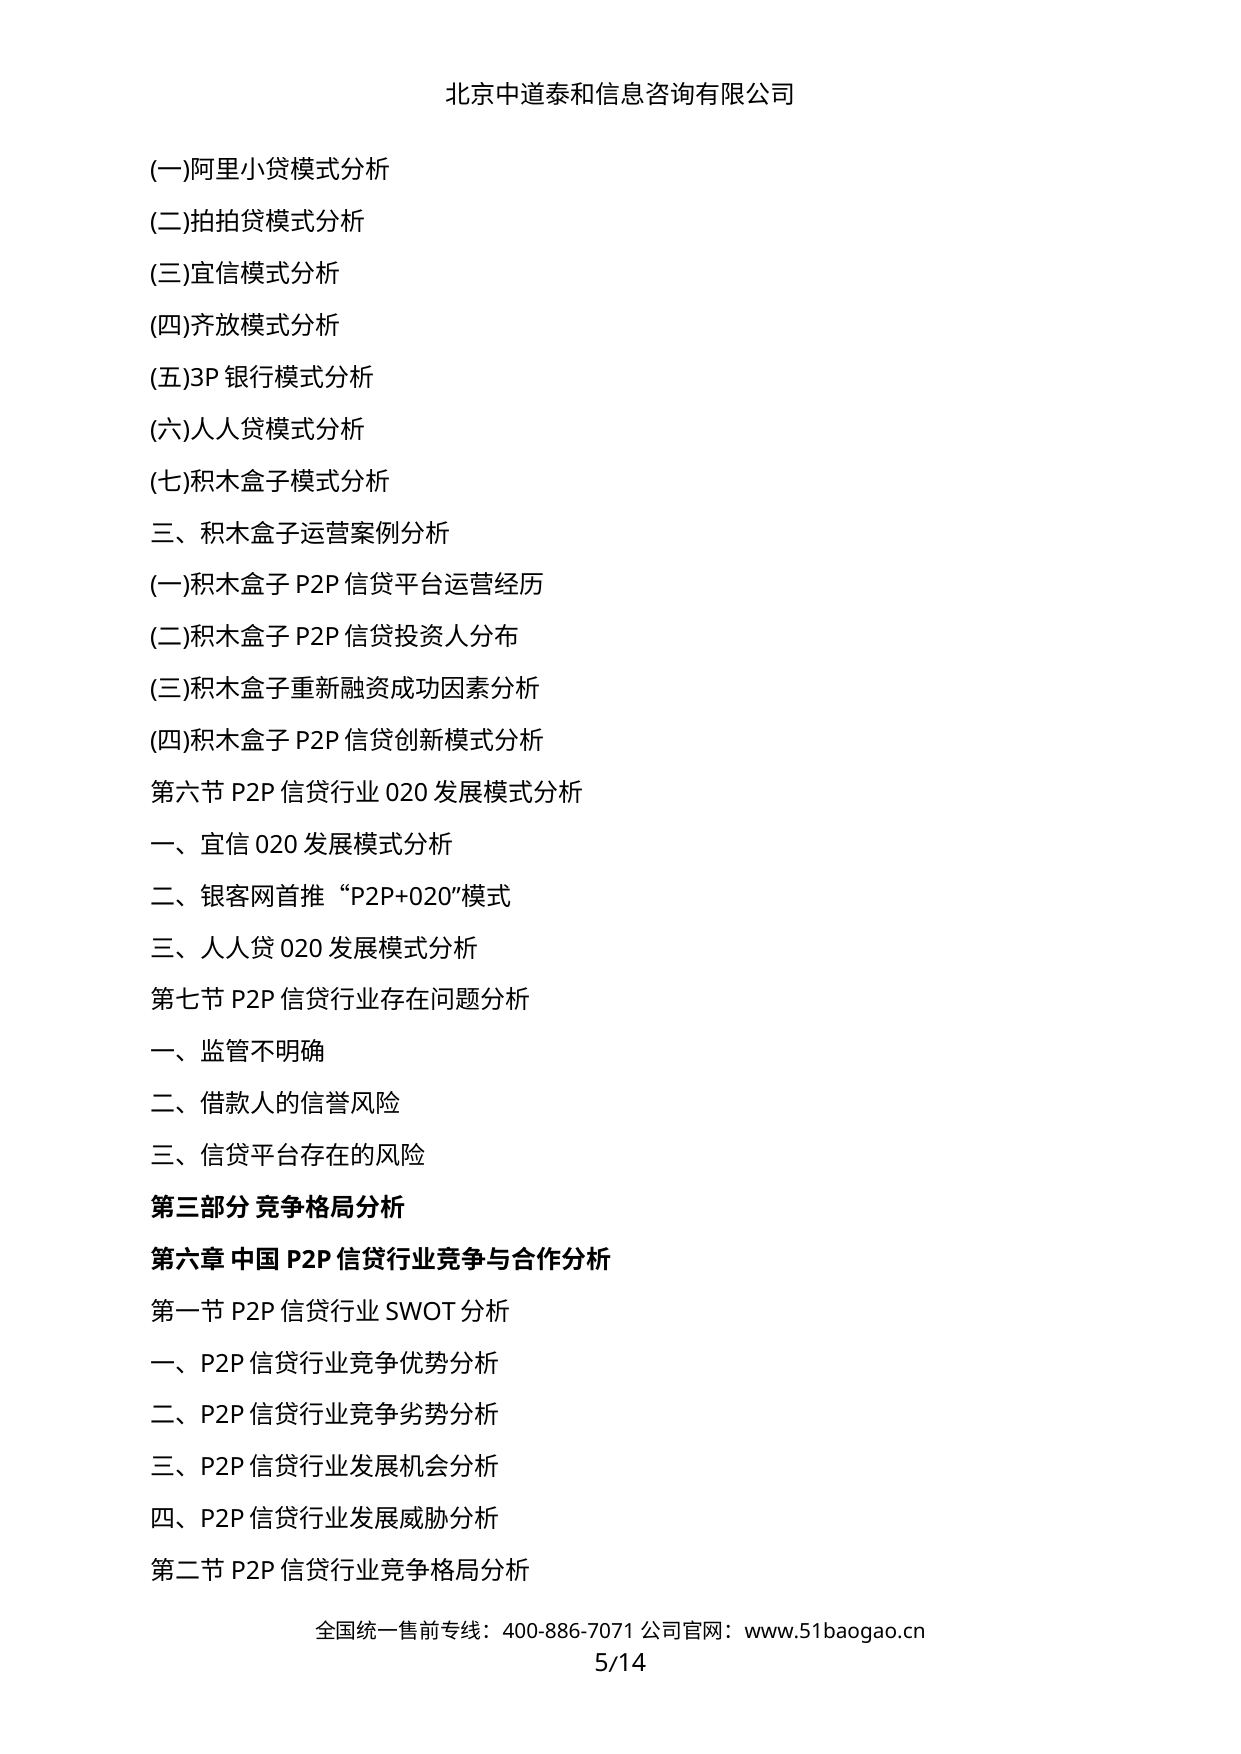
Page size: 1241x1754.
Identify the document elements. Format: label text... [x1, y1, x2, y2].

text 第二节 P2P信贷行业竞争格局分析 [150, 1551, 1090, 1587]
text (二)积木盒子P2P信贷投资人分布 [150, 617, 1090, 653]
text 一、宜信020发展模式分析 [150, 824, 1090, 861]
text (三)积木盒子重新融资成功因素分析 [150, 669, 1090, 705]
text (七)积木盒子模式分析 [150, 461, 1090, 497]
text 第七节 P2P信贷行业存在问题分析 [150, 980, 1090, 1016]
text 一、P2P信贷行业竞争优势分析 [150, 1343, 1090, 1379]
text (三)宜信模式分析 [150, 254, 1090, 290]
text 二、P2P信贷行业竞争劣势分析 [150, 1395, 1090, 1431]
text 第三部分 竞争格局分析 [150, 1187, 1090, 1224]
text 三、人人贷020发展模式分析 [150, 928, 1090, 964]
text (一)积木盒子P2P信贷平台运营经历 [150, 565, 1090, 601]
text (四)积木盒子P2P信贷创新模式分析 [150, 721, 1090, 757]
text 三、积木盒子运营案例分析 [150, 513, 1090, 549]
text (五)3P银行模式分析 [150, 357, 1090, 394]
text 第一节 P2P信贷行业SWOT分析 [150, 1291, 1090, 1327]
text 三、信贷平台存在的风险 [150, 1136, 1090, 1172]
text 三、P2P信贷行业发展机会分析 [150, 1447, 1090, 1483]
text (六)人人贷模式分析 [150, 409, 1090, 446]
text (一)阿里小贷模式分析 [150, 150, 1090, 186]
text (二)拍拍贷模式分析 [150, 202, 1090, 238]
text 四、P2P信贷行业发展威胁分析 [150, 1499, 1090, 1535]
text 第六章 中国P2P信贷行业竞争与合作分析 [150, 1239, 1090, 1276]
text 一、监管不明确 [150, 1032, 1090, 1068]
text 第六节 P2P信贷行业020发展模式分析 [150, 772, 1090, 809]
text 二、银客网首推“P2P+020”模式 [150, 876, 1090, 912]
text 二、借款人的信誉风险 [150, 1084, 1090, 1120]
text (四)齐放模式分析 [150, 306, 1090, 342]
